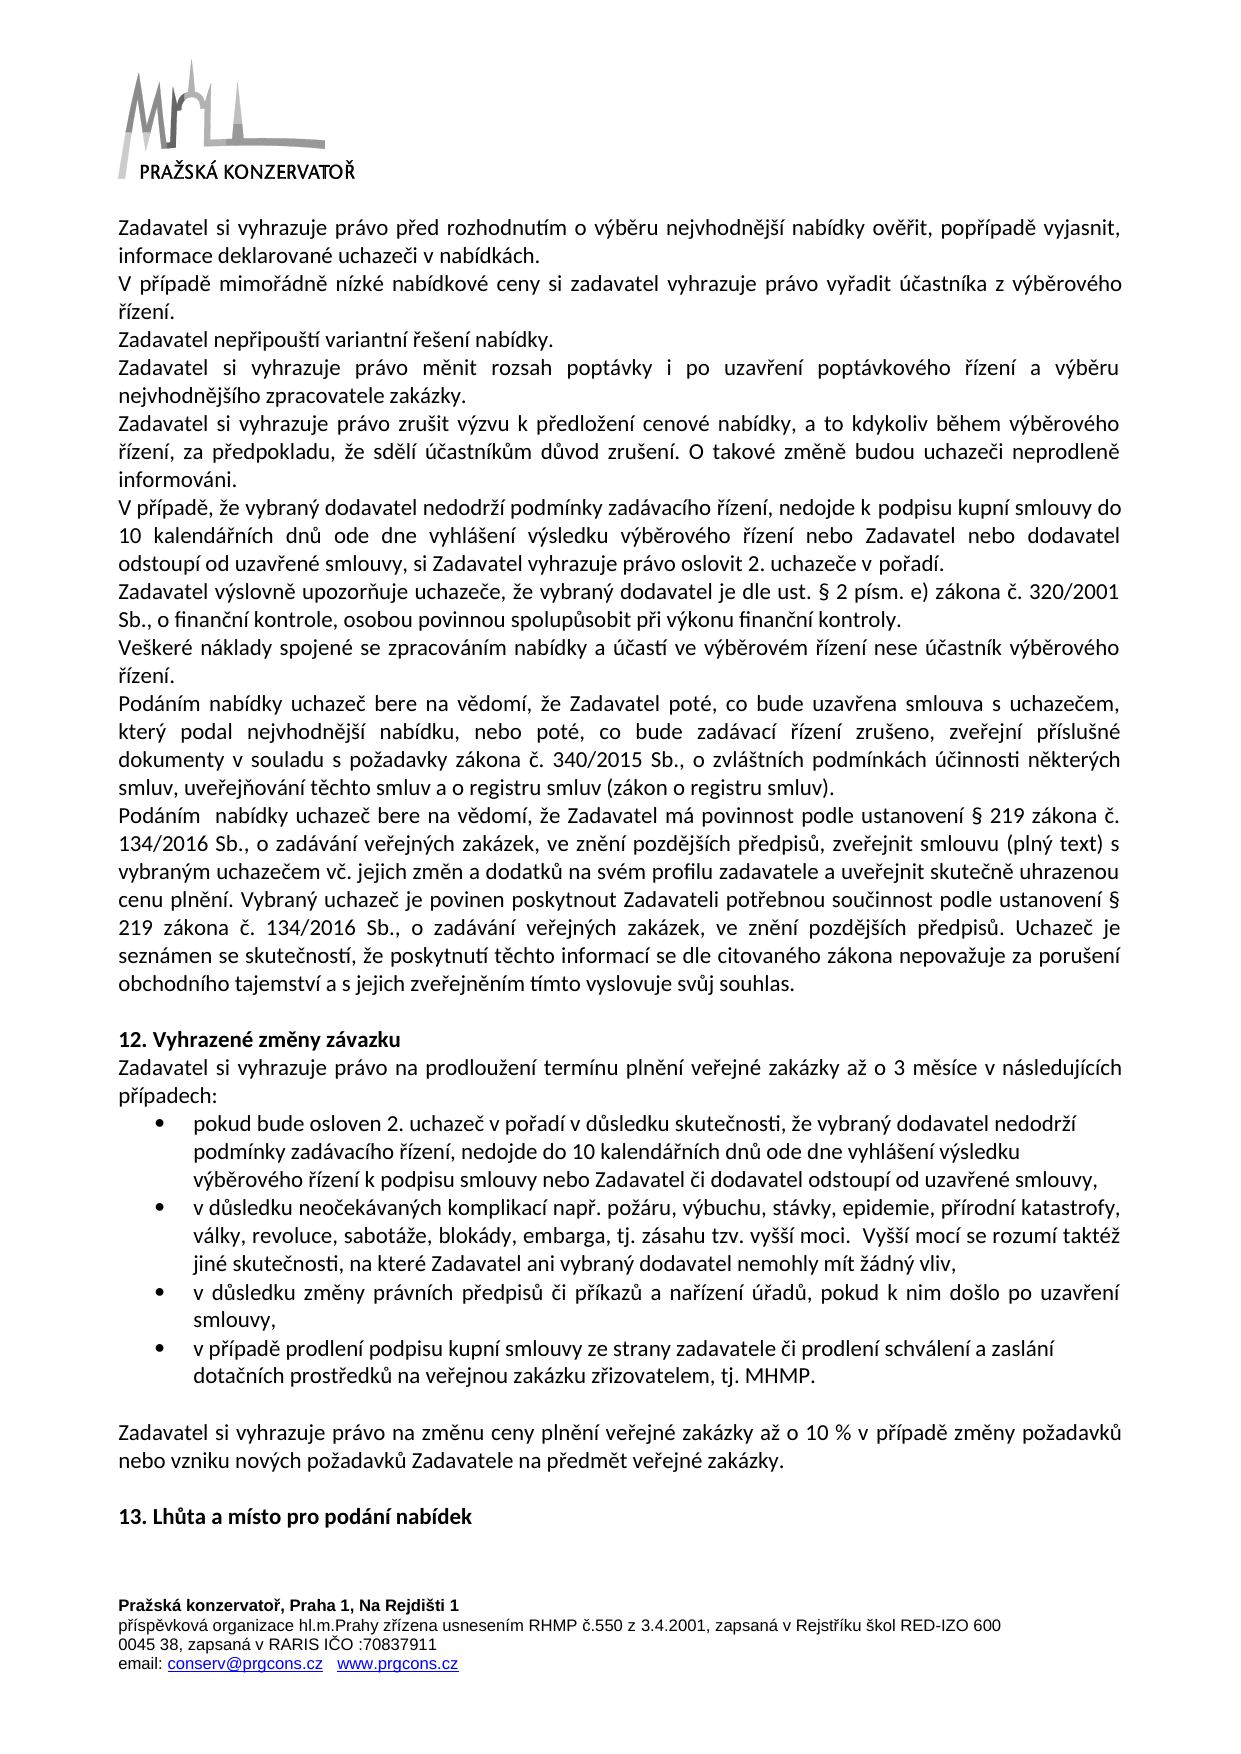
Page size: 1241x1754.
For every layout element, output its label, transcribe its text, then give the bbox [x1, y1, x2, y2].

text 12. Vyhrazené změny závazku [118, 1025, 1122, 1053]
text 13. Lhůta a místo pro podání nabídek [118, 1502, 1203, 1530]
text Zadavatel si vyhrazuje právo na prodloužení termínu plnění veřejné zakázky až o 3 měsíce v následujících případech: [118, 1053, 1122, 1109]
text Veškeré náklady spojené se zpracováním nabídky a účastí ve výběrovém řízení nese účastník výběrového řízení. [118, 633, 1122, 689]
text Zadavatel nepřipouští variantní řešení nabídky. [118, 325, 1122, 353]
text V případě, že vybraný dodavatel nedodrží podmínky zadávacího řízení, nedojde k podpisu kupní smlouvy do 10 kalendářních dnů ode dne vyhlášení výsledku výběrového řízení nebo Zadavatel nebo dodavatel odstoupí od uzavřené smlouvy, si Zadavatel vyhrazuje právo oslovit 2. uchazeče v pořadí. [118, 493, 1122, 577]
list v případě prodlení podpisu kupní smlouvy ze strany zadavatele či prodlení schválení a zaslání dotačních prostředků na veřejnou zakázku zřizovatelem, tj. MHMP. [156, 1334, 1122, 1390]
text Podáním nabídky uchazeč bere na vědomí, že Zadavatel má povinnost podle ustanovení § 219 zákona č. 134/2016 Sb., o zadávání veřejných zakázek, ve znění pozdějších předpisů, zveřejnit smlouvu (plný text) s vybraným uchazečem vč. jejich změn a dodatků na svém profilu zadavatele a uveřejnit skutečně uhrazenou cenu plnění. Vybraný uchazeč je povinen poskytnout Zadavateli potřebnou součinnost podle ustanovení § 219 zákona č. 134/2016 Sb., o zadávání veřejných zakázek, ve znění pozdějších předpisů. Uchazeč je seznámen se skutečností, že poskytnutí těchto informací se dle citovaného zákona nepovažuje za porušení obchodního tajemství a s jejich zveřejněním tímto vyslovuje svůj souhlas. [118, 801, 1122, 997]
text Zadavatel si vyhrazuje právo před rozhodnutím o výběru nejvhodnější nabídky ověřit, popřípadě vyjasnit, informace deklarované uchazeči v nabídkách. [118, 213, 1122, 269]
text Zadavatel si vyhrazuje právo zrušit výzvu k předložení cenové nabídky, a to kdykoliv během výběrového řízení, za předpokladu, že sdělí účastníkům důvod zrušení. O takové změně budou uchazeči neprodleně informováni. [118, 409, 1122, 493]
text Zadavatel si vyhrazuje právo na změnu ceny plnění veřejné zakázky až o 10 % v případě změny požadavků nebo vzniku nových požadavků Zadavatele na předmět veřejné zakázky. [118, 1418, 1122, 1474]
text Zadavatel výslovně upozorňuje uchazeče, že vybraný dodavatel je dle ust. § 2 písm. e) zákona č. 320/2001 Sb., o finanční kontrole, osobou povinnou spolupůsobit při výkonu finanční kontroly. [118, 577, 1122, 633]
list v důsledku neočekávaných komplikací např. požáru, výbuchu, stávky, epidemie, přírodní katastrofy, války, revoluce, sabotáže, blokády, embarga, tj. zásahu tzv. vyšší moci. Vyšší mocí se rozumí taktéž jiné skutečnosti, na které Zadavatel ani vybraný dodavatel nemohly mít žádný vliv, [156, 1193, 1122, 1278]
list v důsledku změny právních předpisů či příkazů a nařízení úřadů, pokud k nim došlo po uzavření smlouvy, [156, 1278, 1122, 1334]
list pokud bude osloven 2. uchazeč v pořadí v důsledku skutečnosti, že vybraný dodavatel nedodrží podmínky zadávacího řízení, nedojde do 10 kalendářních dnů ode dne vyhlášení výsledku výběrového řízení k podpisu smlouvy nebo Zadavatel či dodavatel odstoupí od uzavřené smlouvy, [156, 1109, 1122, 1193]
text Podáním nabídky uchazeč bere na vědomí, že Zadavatel poté, co bude uzavřena smlouva s uchazečem, který podal nejvhodnější nabídku, nebo poté, co bude zadávací řízení zrušeno, zveřejní příslušné dokumenty v souladu s požadavky zákona č. 340/2015 Sb., o zvláštních podmínkách účinnosti některých smluv, uveřejňování těchto smluv a o registru smluv (zákon o registru smluv). [118, 689, 1122, 801]
text V případě mimořádně nízké nabídkové ceny si zadavatel vyhrazuje právo vyřadit účastníka z výběrového řízení. [118, 269, 1122, 325]
text Zadavatel si vyhrazuje právo měnit rozsah poptávky i po uzavření poptávkového řízení a výběru nejvhodnějšího zpracovatele zakázky. [118, 353, 1122, 409]
